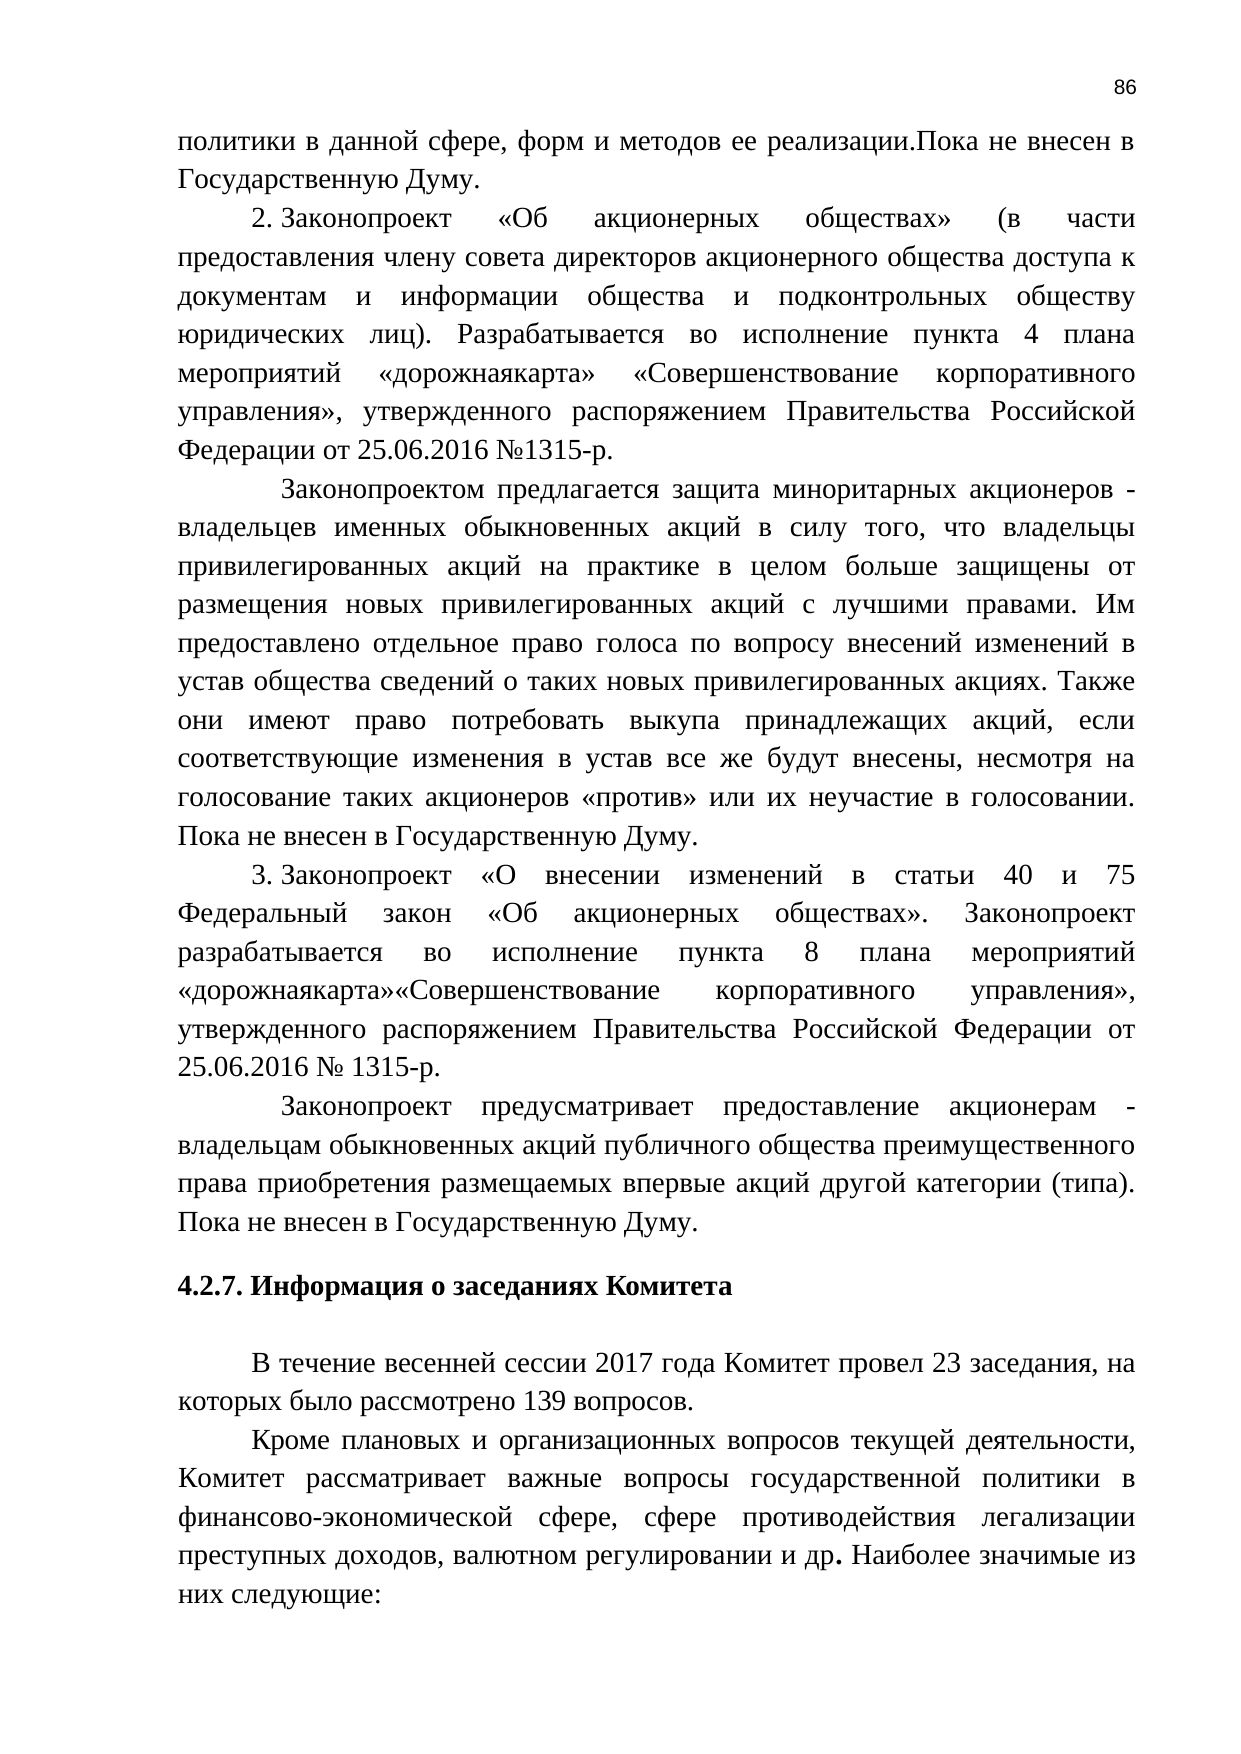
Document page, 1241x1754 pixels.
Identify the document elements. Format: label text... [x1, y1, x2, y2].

text Законопроектом предлагается защита миноритарных акционеров - владельцев именных обыкновенных акций в силу того, что владельцы привилегированных акций на практике в целом больше защищены от размещения новых привилегированных акций с лучшими правами. Им предоставлено отдельное право голоса по вопросу внесений изменений в устав общества сведений о таких новых привилегированных акциях. Также они имеют право потребовать выкупа принадлежащих акций, если соответствующие изменения в устав все же будут внесены, несмотря на голосование таких акционеров «против» или их неучастие в голосовании. Пока не внесен в Государственную Думу. [177, 471, 1136, 851]
list Законопроект «О внесении изменений в статьи 40 и 75 Федеральный закон «Об акционерных обществах». Законопроект разрабатывается во исполнение пункта 8 плана мероприятий «дорожнаякарта»«Совершенствование корпоративного управления», утвержденного распоряжением Правительства Российской Федерации от 25.06.2016 № 1315-р. [177, 857, 1136, 1083]
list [177, 123, 1136, 195]
list Законопроект «Об акционерных обществах» (в части предоставления члену совета директоров акционерного общества доступа к документам и информации общества и подконтрольных обществу юридических лиц). Разрабатывается во исполнение пункта 4 плана мероприятий «дорожнаякарта» «Совершенствование корпоративного управления», утвержденного распоряжением Правительства Российской Федерации от 25.06.2016 №1315-р. [177, 201, 1136, 465]
text Законопроект предусматривает предоставление акционерам - владельцам обыкновенных акций публичного общества преимущественного права приобретения размещаемых впервые акций другой категории (типа). Пока не внесен в Государственную Думу. [177, 1088, 1136, 1238]
text Кроме плановых и организационных вопросов текущей деятельности, Комитет рассматривает важные вопросы государственной политики в финансово-экономической сфере, сфере противодействия легализации преступных доходов, валютном регулировании и др. Наиболее значимые из них следующие: [178, 1422, 1136, 1609]
subtitle 4.2.7. Информация о заседаниях Комитета [177, 1268, 1137, 1301]
text В течение весенней сессии 2017 года Комитет провел 23 заседания, на которых было рассмотрено 139 вопросов. [178, 1345, 1137, 1417]
